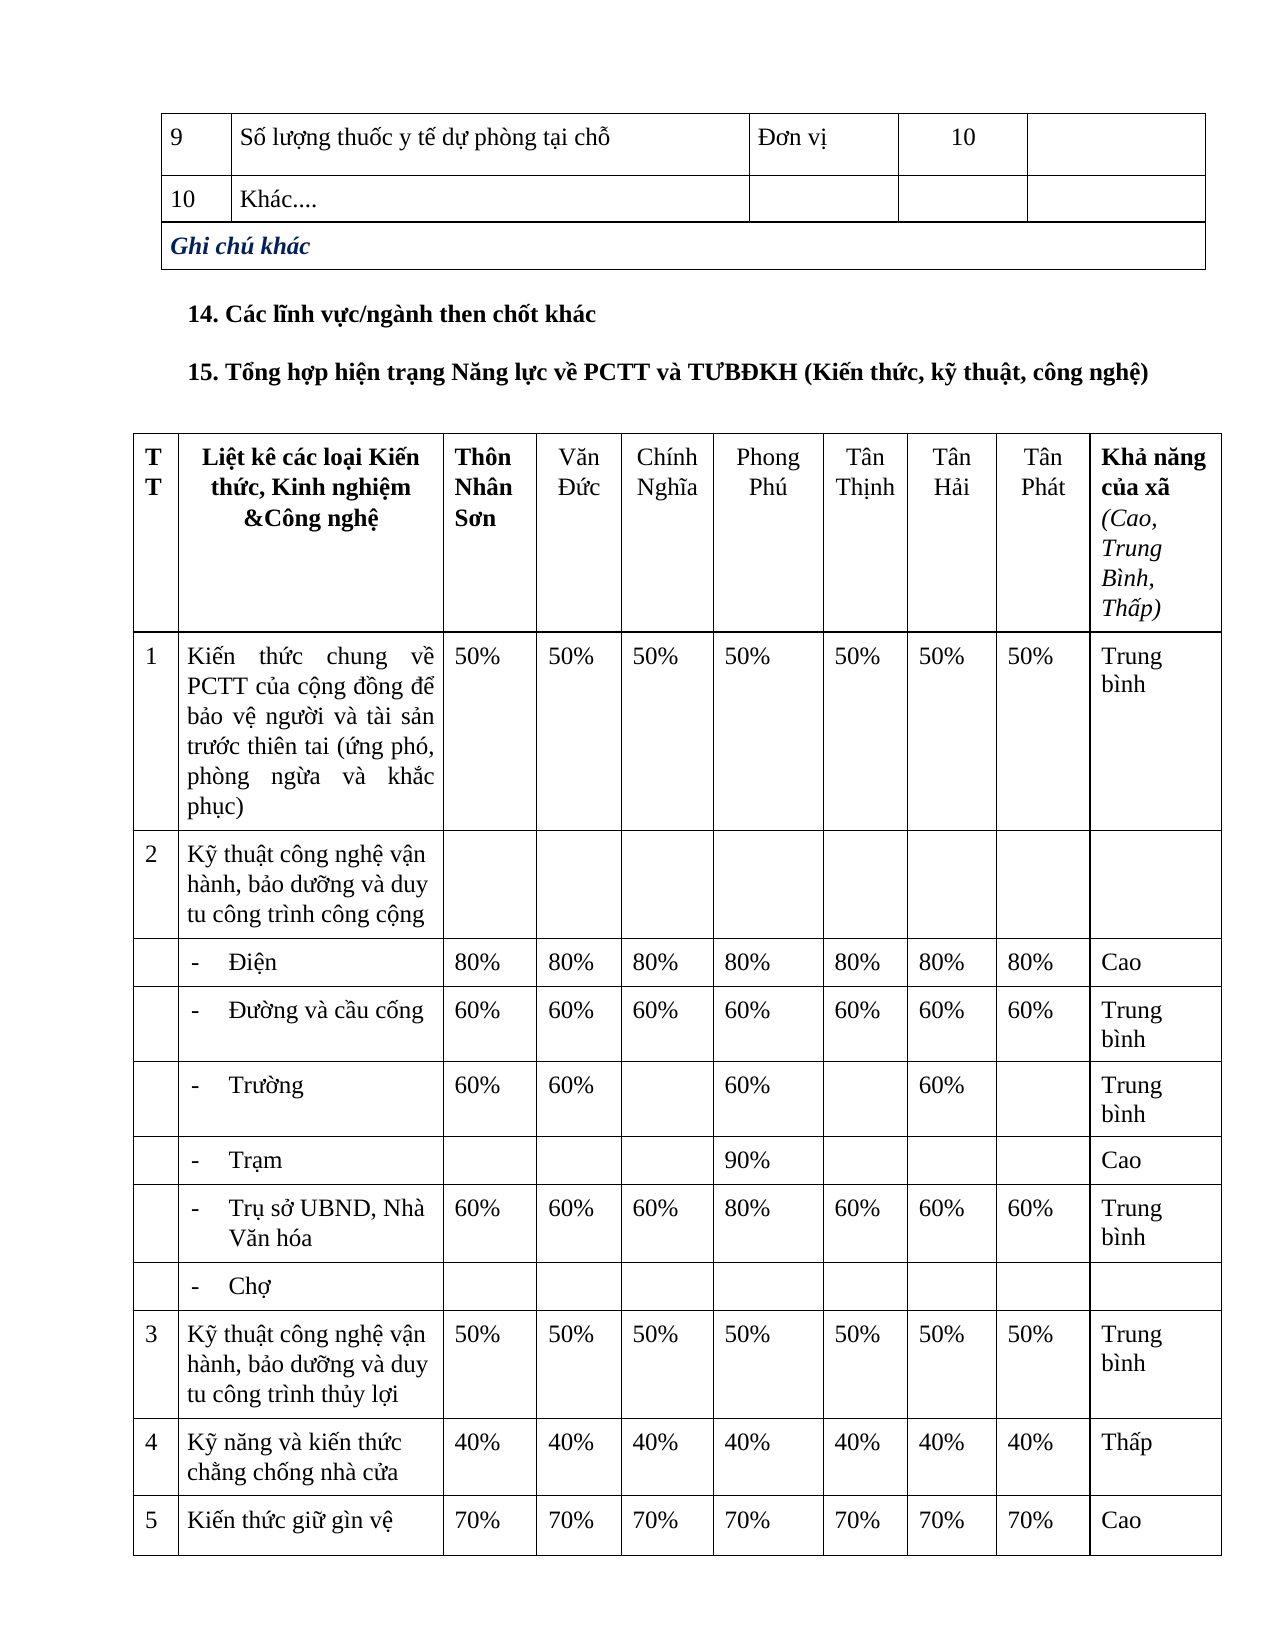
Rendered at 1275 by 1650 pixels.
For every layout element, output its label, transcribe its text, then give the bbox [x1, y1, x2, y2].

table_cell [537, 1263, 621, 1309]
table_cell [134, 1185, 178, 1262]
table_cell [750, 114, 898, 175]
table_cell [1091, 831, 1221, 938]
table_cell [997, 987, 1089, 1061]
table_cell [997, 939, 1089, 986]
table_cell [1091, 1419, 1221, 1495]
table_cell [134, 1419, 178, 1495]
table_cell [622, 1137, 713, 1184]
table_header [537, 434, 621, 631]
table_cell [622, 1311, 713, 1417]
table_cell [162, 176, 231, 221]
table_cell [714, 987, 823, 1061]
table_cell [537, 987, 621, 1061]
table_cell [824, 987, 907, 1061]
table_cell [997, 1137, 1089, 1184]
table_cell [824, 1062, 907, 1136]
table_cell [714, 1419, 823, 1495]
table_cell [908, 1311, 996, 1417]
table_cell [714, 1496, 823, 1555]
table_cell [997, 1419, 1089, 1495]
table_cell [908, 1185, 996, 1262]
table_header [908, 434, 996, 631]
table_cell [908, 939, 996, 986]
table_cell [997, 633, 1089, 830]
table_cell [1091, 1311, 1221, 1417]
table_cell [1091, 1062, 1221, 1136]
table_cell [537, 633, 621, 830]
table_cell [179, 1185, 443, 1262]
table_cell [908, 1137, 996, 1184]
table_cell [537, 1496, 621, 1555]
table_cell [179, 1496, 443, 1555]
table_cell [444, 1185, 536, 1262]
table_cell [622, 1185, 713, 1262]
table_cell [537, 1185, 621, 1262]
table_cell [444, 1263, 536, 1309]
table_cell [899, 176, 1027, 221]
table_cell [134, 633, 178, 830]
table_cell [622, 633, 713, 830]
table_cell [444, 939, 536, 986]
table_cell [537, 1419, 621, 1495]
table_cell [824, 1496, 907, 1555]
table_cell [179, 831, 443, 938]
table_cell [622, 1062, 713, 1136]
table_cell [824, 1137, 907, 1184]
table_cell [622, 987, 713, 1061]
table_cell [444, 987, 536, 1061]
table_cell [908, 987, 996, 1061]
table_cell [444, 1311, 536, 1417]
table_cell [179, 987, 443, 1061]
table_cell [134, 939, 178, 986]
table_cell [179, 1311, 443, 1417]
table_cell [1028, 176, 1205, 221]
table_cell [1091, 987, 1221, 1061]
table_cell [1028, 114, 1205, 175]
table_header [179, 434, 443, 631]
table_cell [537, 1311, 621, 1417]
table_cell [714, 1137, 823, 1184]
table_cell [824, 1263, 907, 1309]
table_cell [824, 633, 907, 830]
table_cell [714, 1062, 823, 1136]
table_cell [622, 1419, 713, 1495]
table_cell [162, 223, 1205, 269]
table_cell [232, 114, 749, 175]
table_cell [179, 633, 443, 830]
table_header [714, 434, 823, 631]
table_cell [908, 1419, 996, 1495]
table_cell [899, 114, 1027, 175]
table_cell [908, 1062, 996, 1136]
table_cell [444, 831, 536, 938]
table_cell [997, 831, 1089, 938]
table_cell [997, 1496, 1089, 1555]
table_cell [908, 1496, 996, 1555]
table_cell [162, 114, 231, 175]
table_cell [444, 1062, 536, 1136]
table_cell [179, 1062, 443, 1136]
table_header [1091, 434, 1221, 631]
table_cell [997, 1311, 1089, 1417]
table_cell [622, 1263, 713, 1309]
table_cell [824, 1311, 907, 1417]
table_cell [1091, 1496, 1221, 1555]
subtitle Các lĩnh vực/ngành then chốt khác [187, 299, 1181, 328]
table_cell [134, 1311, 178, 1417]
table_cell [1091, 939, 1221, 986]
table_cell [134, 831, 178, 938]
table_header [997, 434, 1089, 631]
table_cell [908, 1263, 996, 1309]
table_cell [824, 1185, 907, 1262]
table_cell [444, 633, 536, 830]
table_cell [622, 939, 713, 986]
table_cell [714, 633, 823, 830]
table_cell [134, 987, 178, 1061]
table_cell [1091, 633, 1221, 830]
subtitle Tổng hợp hiện trạng Năng lực về PCTT và TƯBĐKH (Kiến thức, kỹ thuật, công nghệ) [187, 357, 1181, 385]
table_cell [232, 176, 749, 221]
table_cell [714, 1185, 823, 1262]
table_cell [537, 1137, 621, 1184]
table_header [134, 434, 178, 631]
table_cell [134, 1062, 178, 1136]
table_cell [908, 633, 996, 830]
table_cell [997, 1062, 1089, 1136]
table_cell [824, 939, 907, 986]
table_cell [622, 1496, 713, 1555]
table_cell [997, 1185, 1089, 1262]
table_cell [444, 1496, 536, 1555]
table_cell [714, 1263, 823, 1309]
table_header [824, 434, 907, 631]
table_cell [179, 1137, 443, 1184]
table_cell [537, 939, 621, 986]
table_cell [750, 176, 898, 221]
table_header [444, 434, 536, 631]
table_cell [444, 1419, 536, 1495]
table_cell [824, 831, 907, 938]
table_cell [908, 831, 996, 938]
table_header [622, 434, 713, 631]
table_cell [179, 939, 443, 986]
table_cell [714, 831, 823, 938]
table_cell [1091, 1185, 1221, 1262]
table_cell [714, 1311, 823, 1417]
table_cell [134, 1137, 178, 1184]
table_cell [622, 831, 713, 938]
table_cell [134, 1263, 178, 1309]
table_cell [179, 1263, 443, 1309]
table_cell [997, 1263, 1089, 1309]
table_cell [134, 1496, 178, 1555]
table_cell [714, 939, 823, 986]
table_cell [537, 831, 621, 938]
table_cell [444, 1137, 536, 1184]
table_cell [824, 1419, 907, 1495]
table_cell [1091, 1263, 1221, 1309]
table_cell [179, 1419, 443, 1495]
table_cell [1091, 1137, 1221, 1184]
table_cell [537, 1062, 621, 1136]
